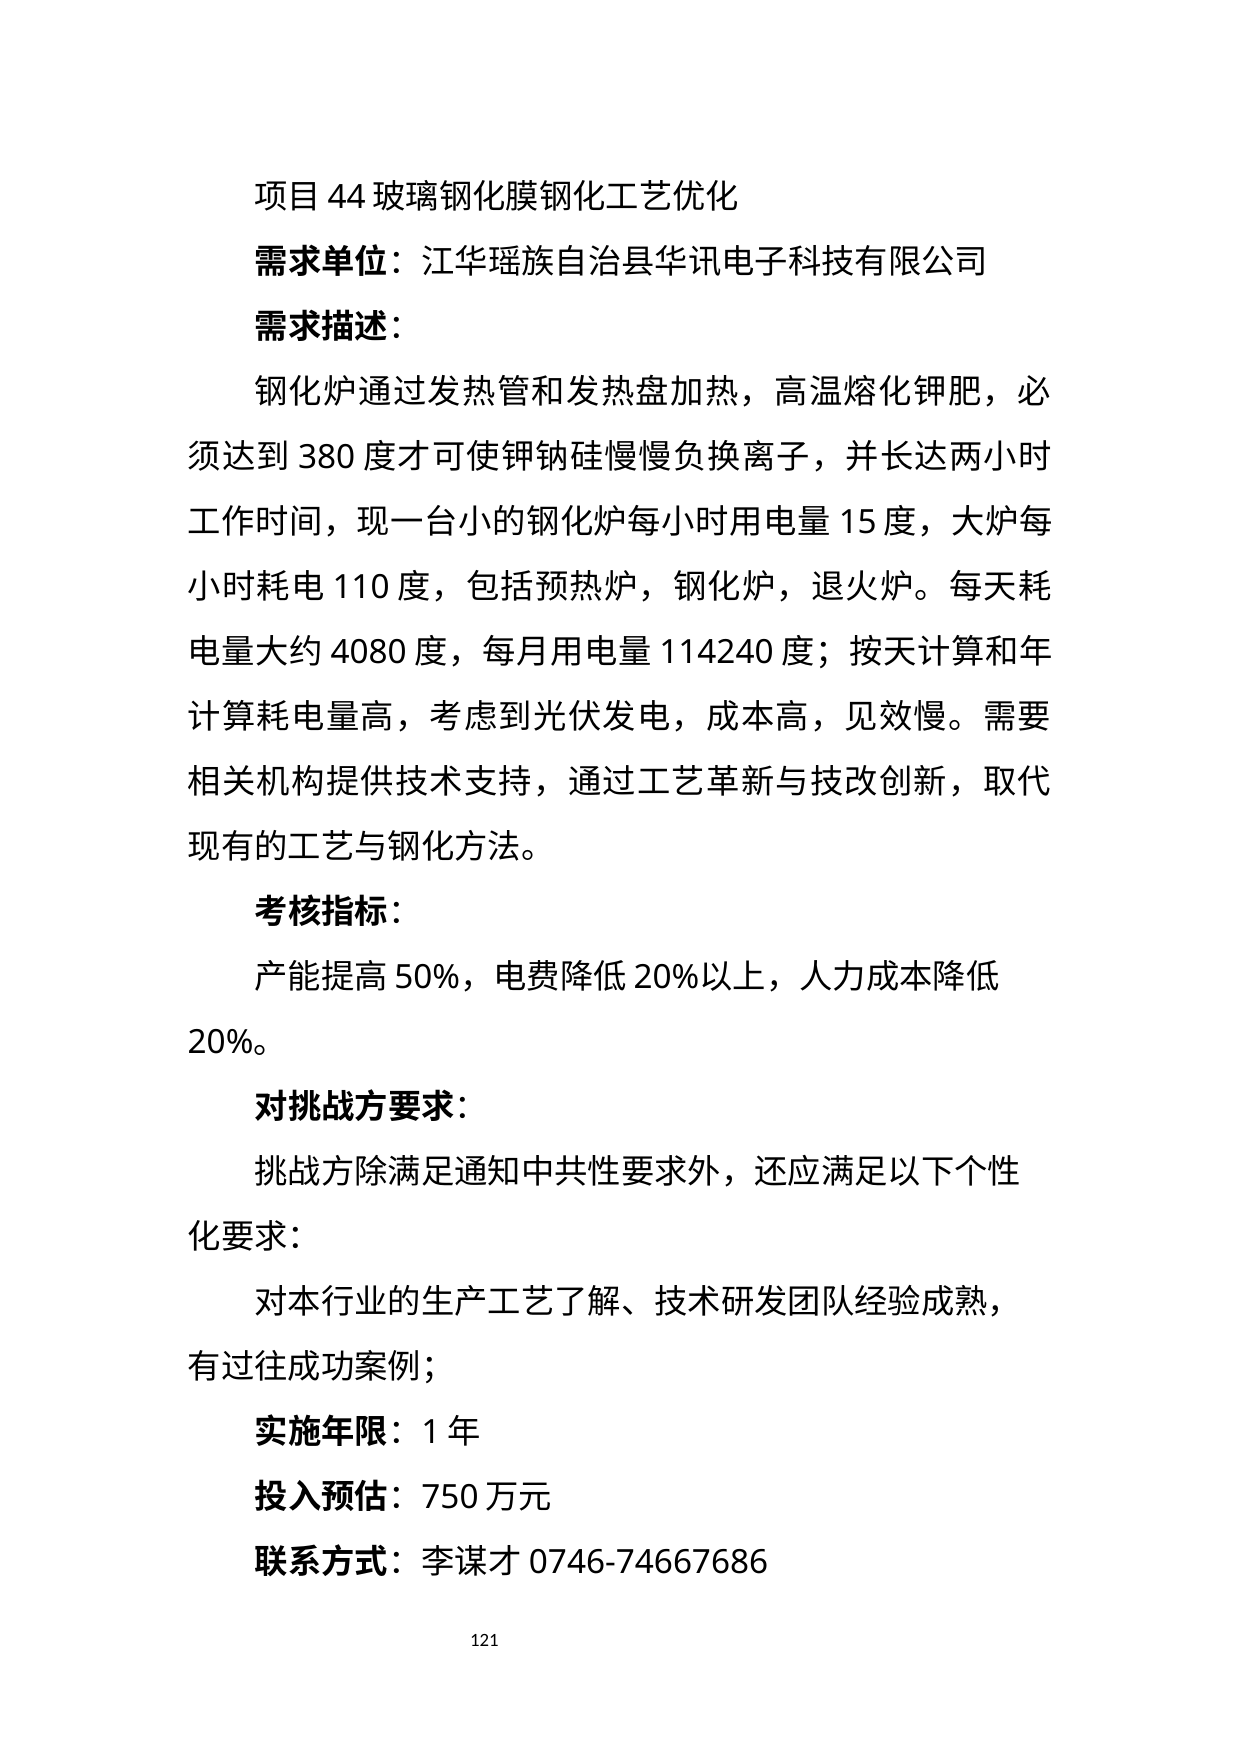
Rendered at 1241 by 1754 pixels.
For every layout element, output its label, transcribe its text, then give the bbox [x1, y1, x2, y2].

text 联系方式：李谋才 0746-74667686 [187, 1527, 1053, 1592]
subtitle 项目44玻璃钢化膜钢化工艺优化 [187, 162, 1053, 227]
text 产能提高50%，电费降低20%以上，人力成本降低20%。 [187, 942, 1053, 1072]
text 挑战方除满足通知中共性要求外，还应满足以下个性化要求： [187, 1137, 1053, 1267]
text 需求描述： [187, 292, 1053, 357]
text 考核指标： [187, 877, 1053, 942]
text 钢化炉通过发热管和发热盘加热，高温熔化钾肥，必须达到380度才可使钾钠硅慢慢负换离子，并长达两小时工作时间，现一台小的钢化炉每小时用电量15度，大炉每小时耗电110度，包括预热炉，钢化炉，退火炉。每天耗电量大约4080度，每月用电量114240度；按天计算和年计算耗电量高，考虑到光伏发电，成本高，见效慢。需要相关机构提供技术支持，通过工艺革新与技改创新，取代现有的工艺与钢化方法。 [187, 357, 1053, 877]
text 对挑战方要求： [187, 1072, 1053, 1137]
text 需求单位：江华瑶族自治县华讯电子科技有限公司 [187, 227, 1053, 292]
text 投入预估：750万元 [187, 1462, 1053, 1527]
text 对本行业的生产工艺了解、技术研发团队经验成熟，有过往成功案例； [187, 1267, 1053, 1397]
text 实施年限：1年 [187, 1397, 1053, 1462]
